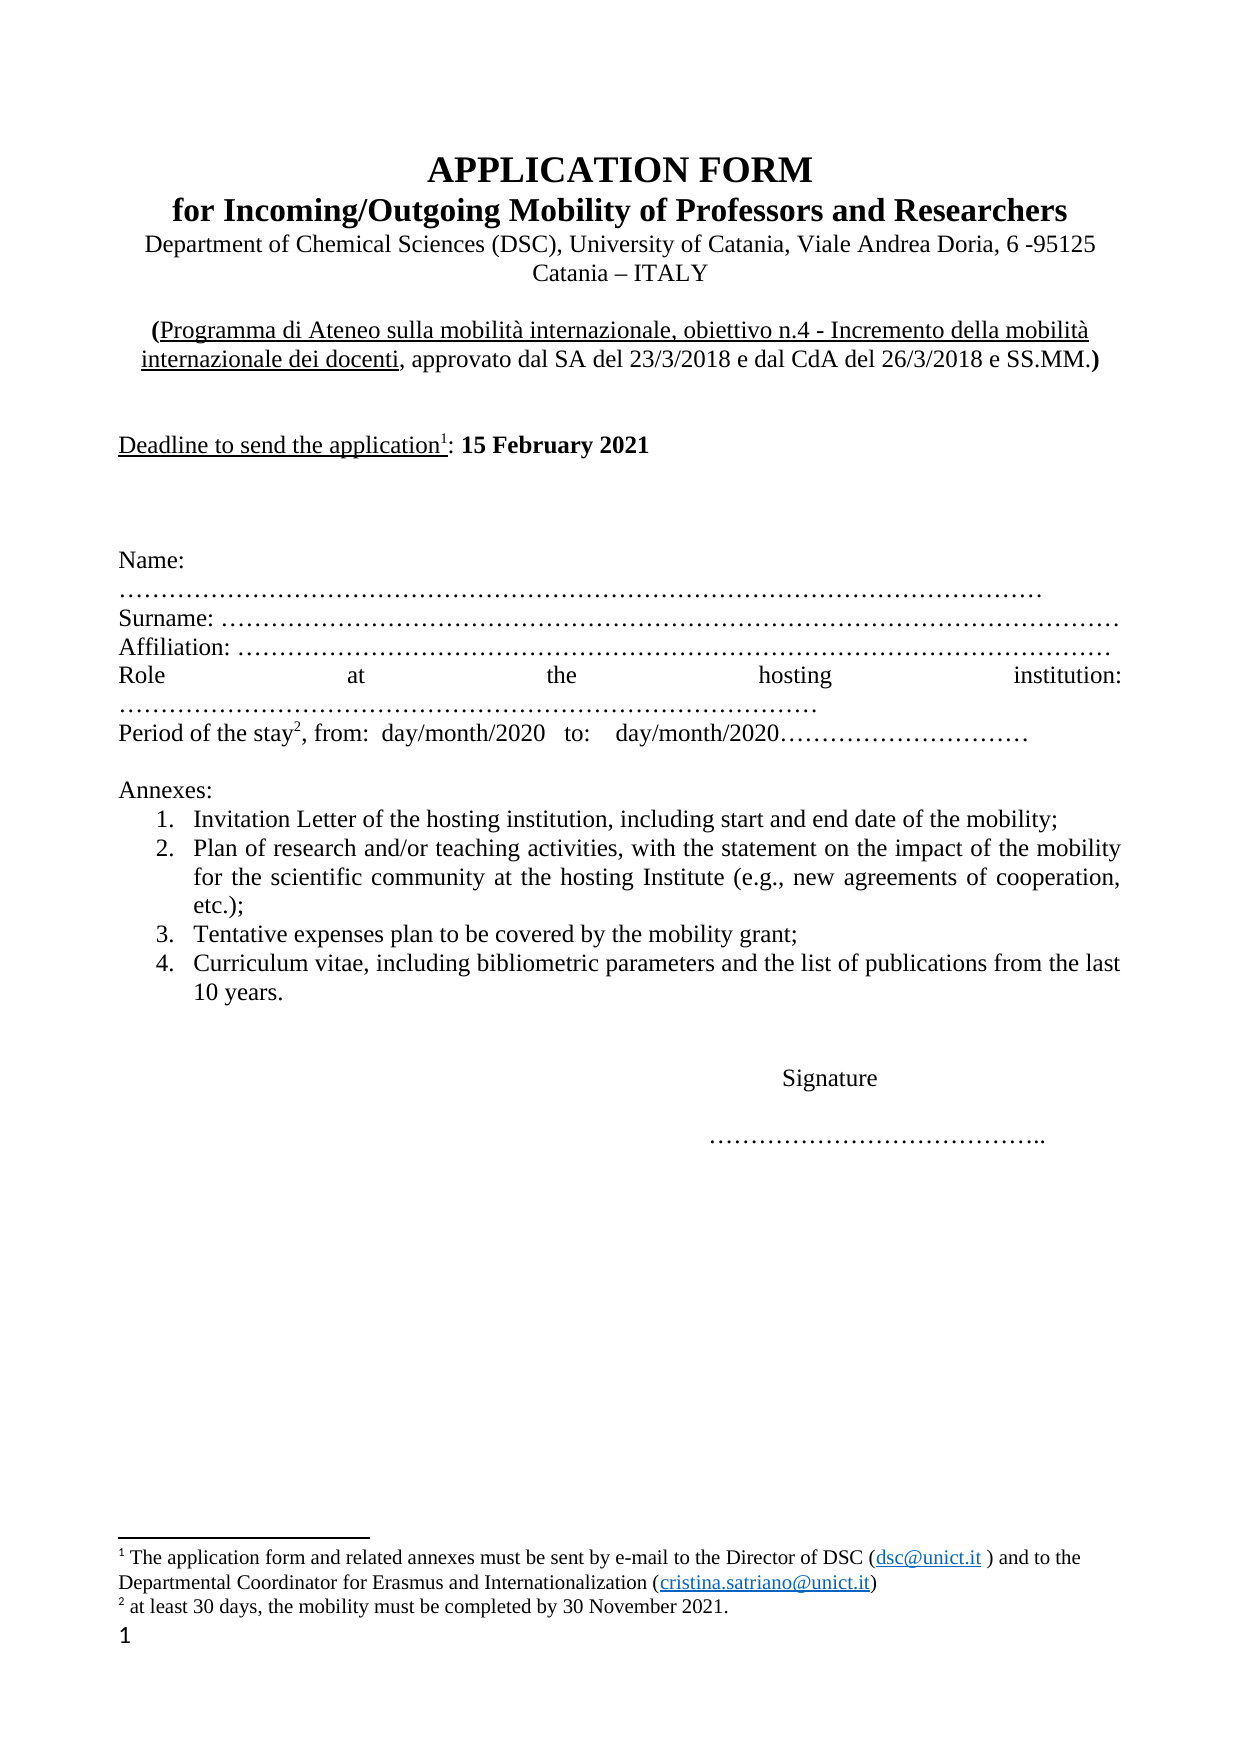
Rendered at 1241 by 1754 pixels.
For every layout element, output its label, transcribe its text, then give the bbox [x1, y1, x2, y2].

text for Incoming/Outgoing Mobility of Professors and Researchers [118, 191, 1122, 229]
text Name: ………………………………………………………………………………………………… [118, 545, 1122, 603]
text Annexes: [118, 775, 1122, 804]
text Surname: ……………………………………………………………………………………………… [118, 603, 1122, 632]
text Role at the hosting institution: ………………………………………………………………………… [118, 660, 1122, 718]
text APPLICATION FORM [118, 148, 1122, 191]
text Period of the stay, from: day/month/2020 to: day/month/2020………………………… [118, 718, 1122, 747]
text Signature [118, 1063, 1122, 1092]
text ………………………………….. [118, 1120, 1122, 1149]
list Tentative expenses plan to be covered by the mobility grant; [156, 919, 1122, 948]
list Invitation Letter of the hosting institution, including start and end date of the mobility; [156, 804, 1122, 833]
list Plan of research and/or teaching activities, with the statement on the impact of the mobility for the scientific community at the hosting Institute (e.g., new agreements of cooperation, etc.); [156, 833, 1122, 919]
text Department of Chemical Sciences (DSC), University of Catania, Viale Andrea Doria, 6 -95125 Catania – ITALY [118, 229, 1122, 287]
text Deadline to send the application: 15 February 2021 [118, 430, 1122, 459]
list Curriculum vitae, including bibliometric parameters and the list of publications from the last 10 years. [156, 948, 1122, 1005]
text Affiliation: …………………………………………………………………………………………… [118, 632, 1122, 660]
text (Programma di Ateneo sulla mobilità internazionale, obiettivo n.4 - Incremento della mobilità internazionale dei docenti, approvato dal SA del 23/3/2018 e dal CdA del 26/3/2018 e SS.MM.) [118, 315, 1122, 373]
